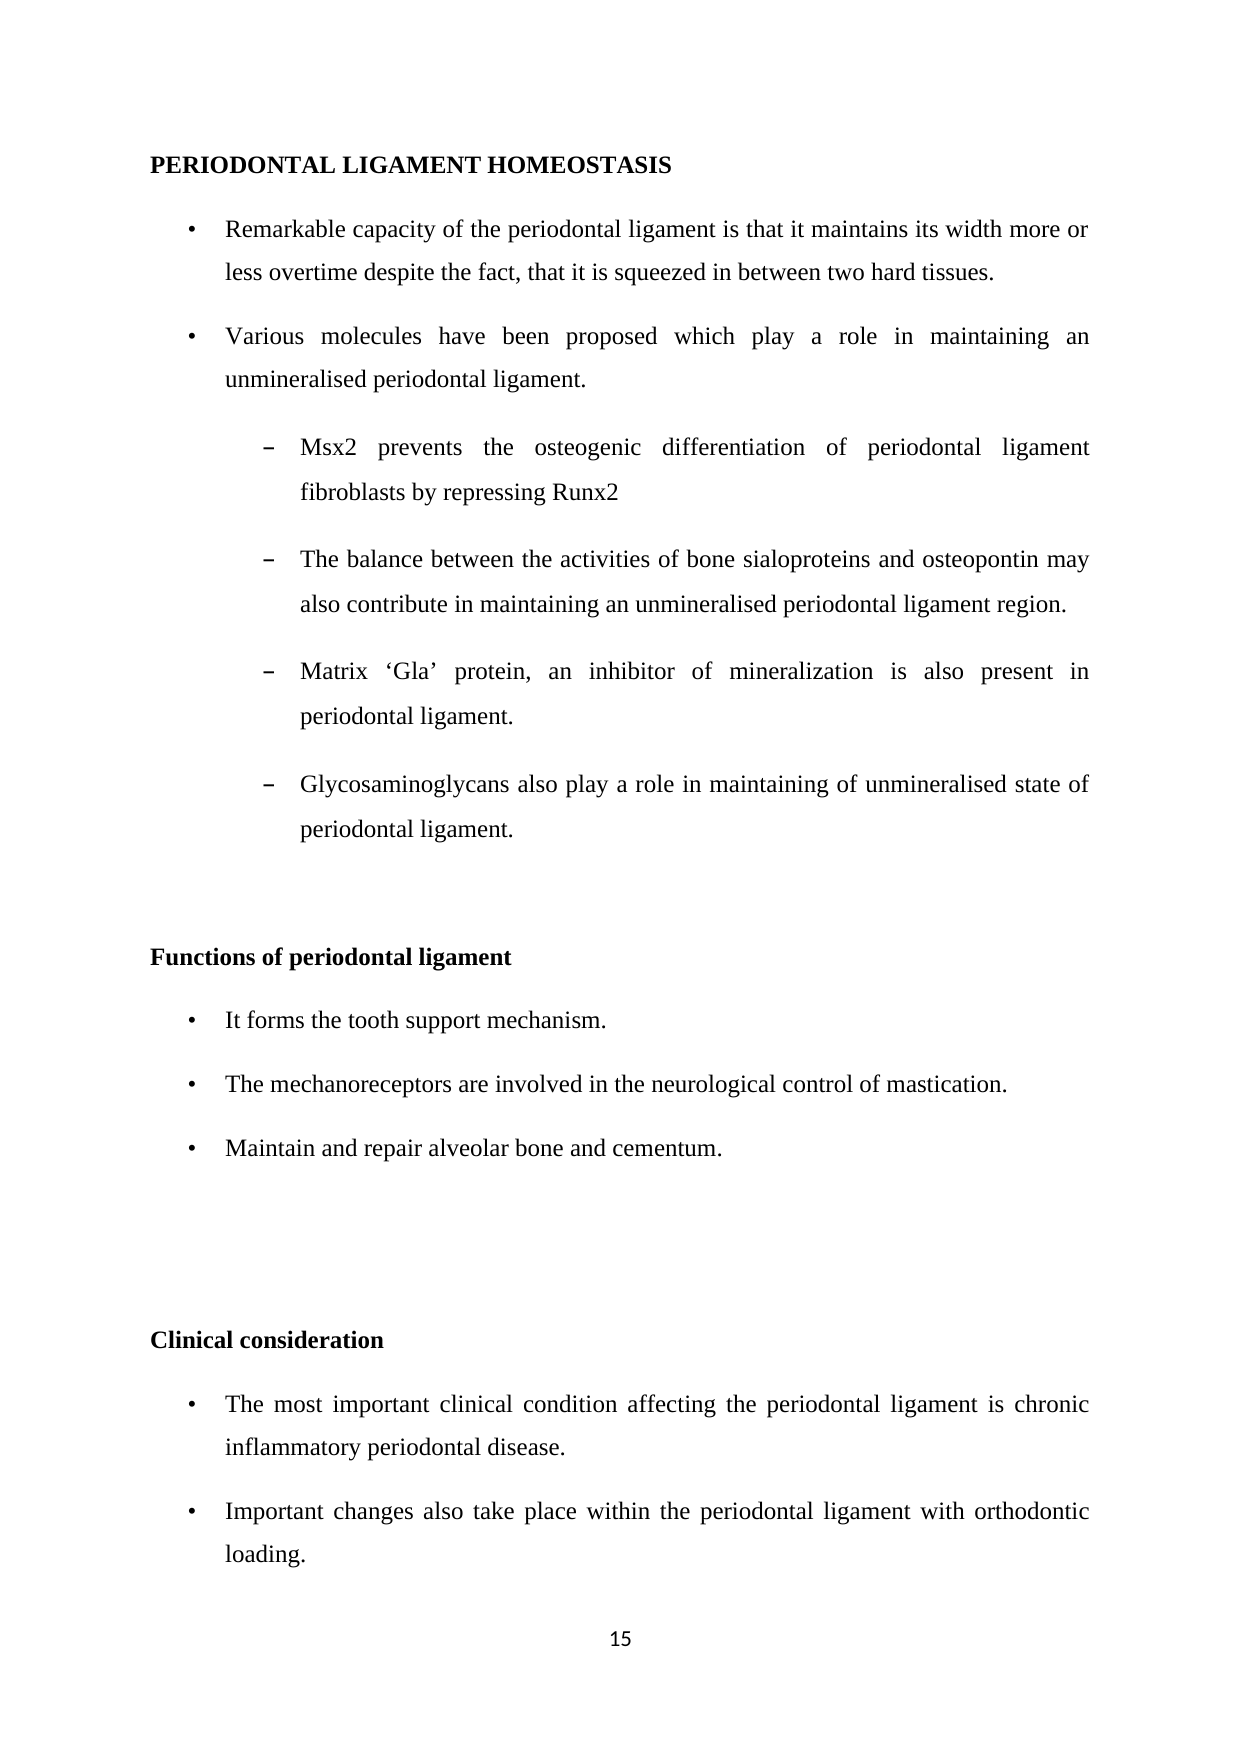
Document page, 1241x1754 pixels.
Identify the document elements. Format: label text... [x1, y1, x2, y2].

list It forms the tooth support mechanism. [187, 1006, 1090, 1034]
text Clinical consideration [150, 1325, 1090, 1354]
list Important changes also take place within the periodontal ligament with orthodontic loading. [187, 1496, 1090, 1568]
list The most important clinical condition affecting the periodontal ligament is chronic inflammatory periodontal disease. [187, 1389, 1090, 1461]
text PERIODONTAL LIGAMENT HOMEOSTASIS [150, 150, 1090, 179]
list The mechanoreceptors are involved in the neurological control of mastication. [187, 1069, 1090, 1098]
list Remarkable capacity of the periodontal ligament is that it maintains its width more or less overtime despite the fact, that it is squeezed in between two hard tissues. [187, 214, 1090, 286]
list Various molecules have been proposed which play a role in maintaining an unmineralised periodontal ligament. [187, 321, 1090, 393]
list The balance between the activities of bone sialoproteins and osteopontin may also contribute in maintaining an unmineralised periodontal ligament region. [262, 541, 1090, 618]
list Glycosaminoglycans also play a role in maintaining of unmineralised state of periodontal ligament. [262, 765, 1090, 842]
list Maintain and repair alveolar bone and cementum. [187, 1133, 1090, 1162]
list Msx2 prevents the osteogenic differentiation of periodontal ligament fibroblasts by repressing Runx2 [262, 428, 1090, 505]
list Matrix ‘Gla’ protein, an inhibitor of mineralization is also present in periodontal ligament. [262, 653, 1090, 730]
text Functions of periodontal ligament [150, 942, 1090, 970]
